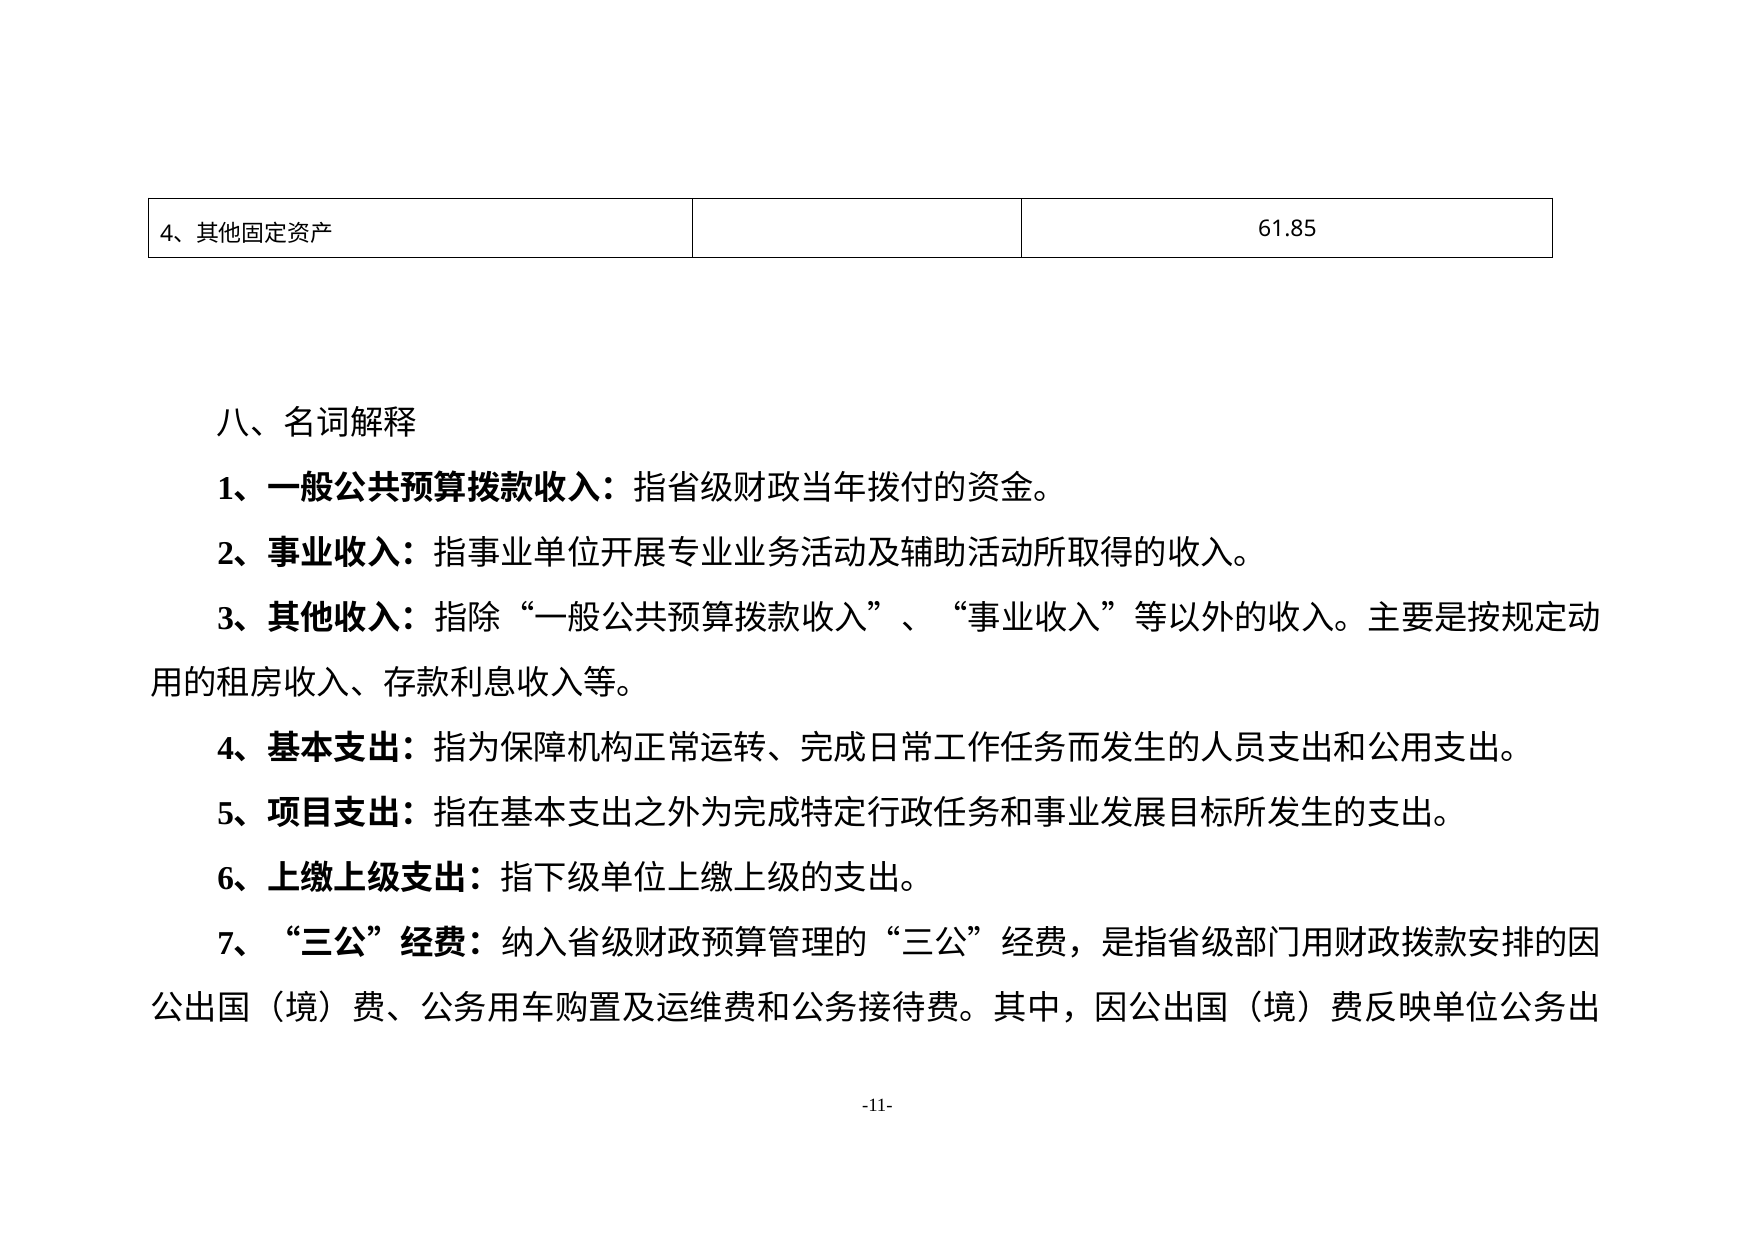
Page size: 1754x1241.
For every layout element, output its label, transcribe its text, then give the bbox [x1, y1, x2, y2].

text 4、基本支出：指为保障机构正常运转、完成日常工作任务而发生的人员支出和公用支出。 [150, 713, 1604, 778]
text 1、一般公共预算拨款收入：指省级财政当年拨付的资金。 [150, 453, 1604, 518]
table_cell 4、其他固定资产 [149, 199, 692, 257]
text 2、事业收入：指事业单位开展专业业务活动及辅助活动所取得的收入。 [150, 518, 1604, 583]
text 5、项目支出：指在基本支出之外为完成特定行政任务和事业发展目标所发生的支出。 [150, 778, 1604, 843]
text 八、名词解释 [150, 388, 1604, 453]
text 3、其他收入：指除“一般公共预算拨款收入”、“事业收入”等以外的收入。主要是按规定动用的租房收入、存款利息收入等。 [150, 583, 1604, 713]
table_cell [693, 199, 1021, 257]
table_cell 61.85 [1022, 199, 1552, 257]
text 6、上缴上级支出：指下级单位上缴上级的支出。 [150, 843, 1604, 908]
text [150, 908, 1604, 1038]
